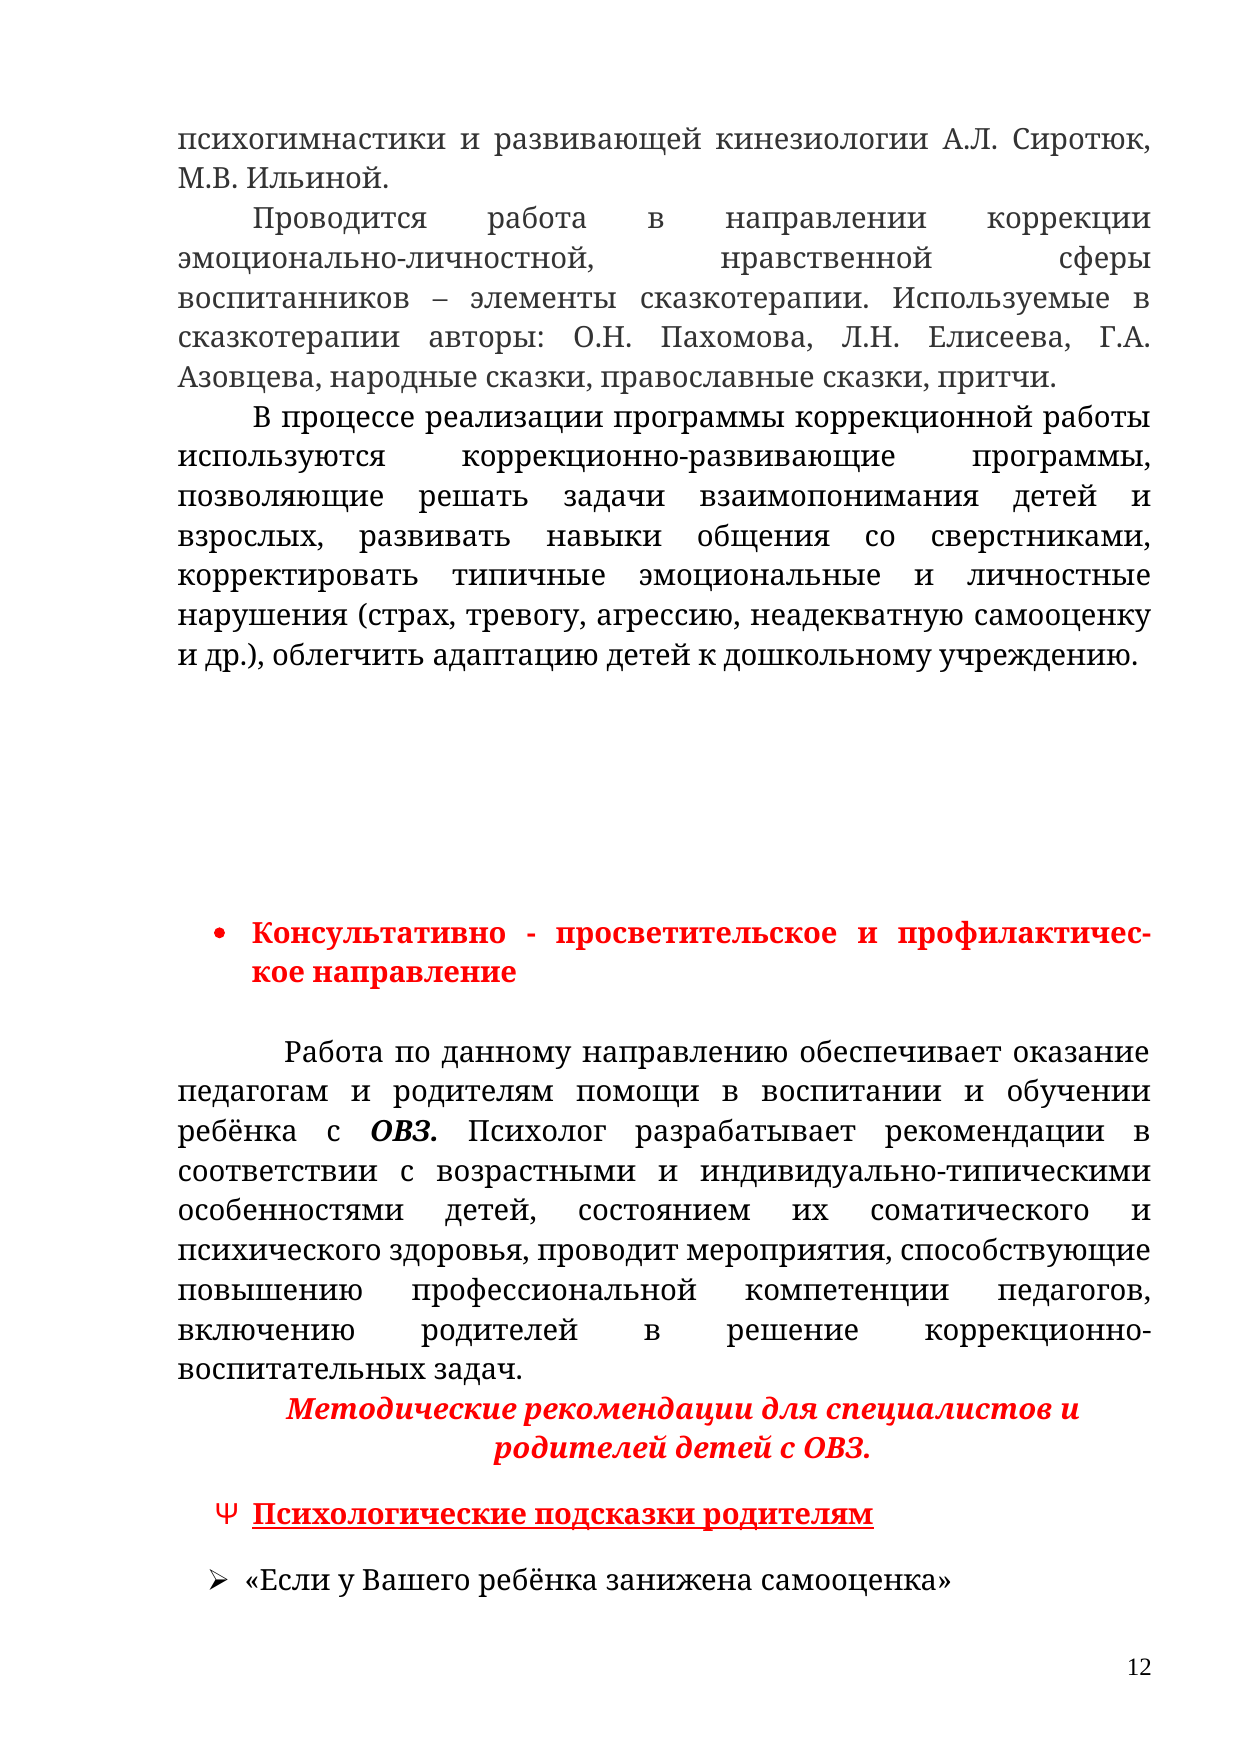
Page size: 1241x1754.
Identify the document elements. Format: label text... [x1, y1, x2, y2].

text Проводится работа в направлении коррекции эмоционально-личностной, нравственной сферы воспитанников – элементы сказкотерапии. Используемые в сказкотерапии авторы: О.Н. Пахомова, Л.Н. Елисеева, Г.А. Азовцева, народные сказки, православные сказки, притчи. [177, 197, 1152, 396]
list Консультативно - просветительское и профилактичес-кое направление [214, 912, 1152, 991]
subtitle Психологические подсказки родителям [215, 1492, 1152, 1533]
text Методические рекомендации для специалистов и родителей детей с ОВЗ. [215, 1388, 1152, 1467]
text В процессе реализации программы коррекционной работы используются коррекционно-развивающие программы, позволяющие решать задачи взаимопонимания детей и взрослых, развивать навыки общения со сверстниками, корректировать типичные эмоциональные и личностные нарушения (страх, тревогу, агрессию, неадекватную самооценку и др.), облегчить адаптацию детей к дошкольному учреждению. [177, 396, 1152, 674]
text Работа по данному направлению обеспечивает оказание педагогам и родителям помощи в воспитании и обучении ребёнка с ОВЗ. Психолог разрабатывает рекомендации в соответствии с возрастными и индивидуально-типическими особенностями детей, состоянием их соматического и психического здоровья, проводит мероприятия, способствующие повышению профессиональной компетенции педагогов, включению родителей в решение коррекционно-воспитательных задач. [177, 1031, 1152, 1388]
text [177, 118, 1152, 197]
subtitle «Если у Вашего ребёнка занижена самооценка» [207, 1558, 1152, 1599]
